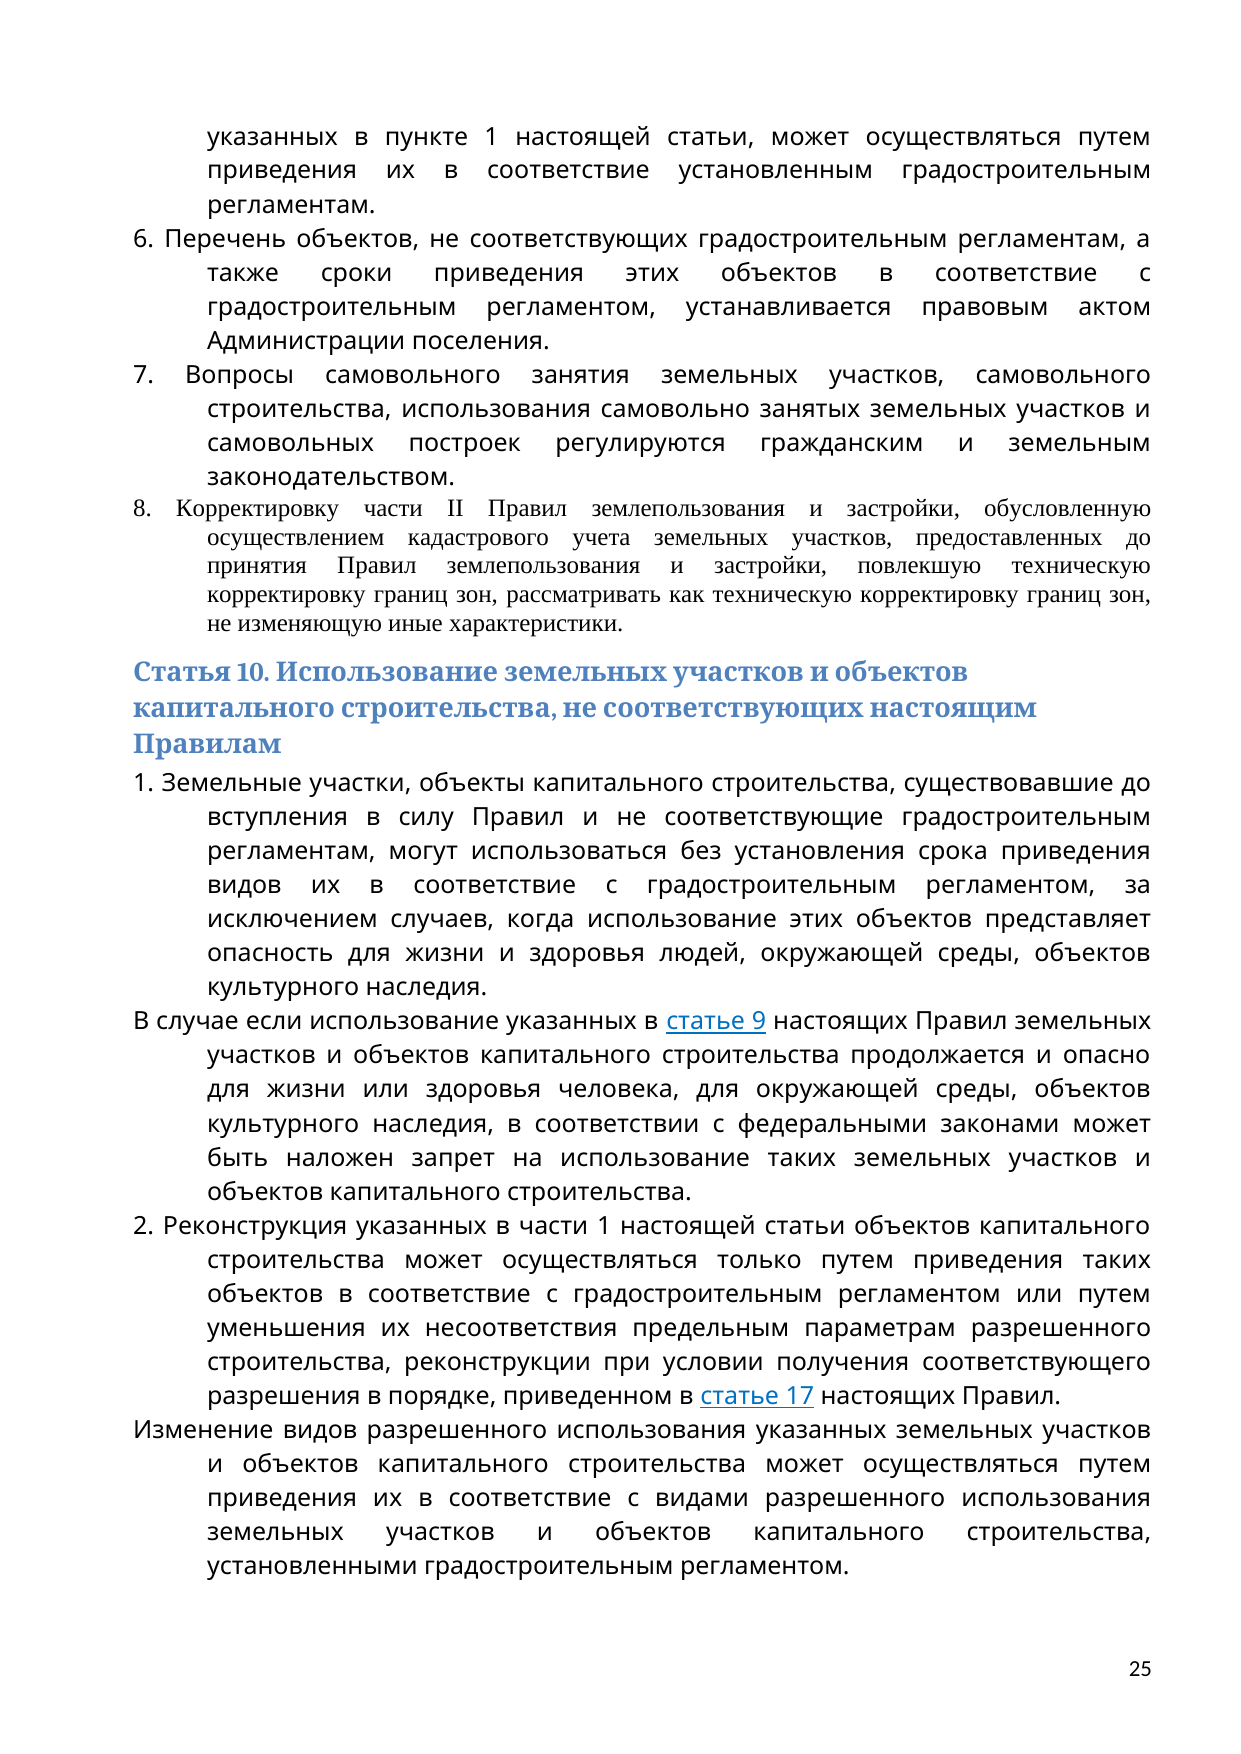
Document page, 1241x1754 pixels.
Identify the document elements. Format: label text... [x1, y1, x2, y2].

text 2. Реконструкция указанных в части 1 настоящей статьи объектов капитального строительства может осуществляться только путем приведения таких объектов в соответствие с градостроительным регламентом или путем уменьшения их несоответствия предельным параметрам разрешенного строительства, реконструкции при условии получения соответствующего разрешения в порядке, приведенном в статье 17 настоящих Правил. [133, 1207, 1152, 1412]
text В случае если использование указанных в статье 9 настоящих Правил земельных участков и объектов капитального строительства продолжается и опасно для жизни или здоровья человека, для окружающей среды, объектов культурного наследия, в соответствии с федеральными законами может быть наложен запрет на использование таких земельных участков и объектов капитального строительства. [133, 1003, 1152, 1207]
subtitle Статья 10. Использование земельных участков и объектов капитального строительства, не соответствующих настоящим Правилам [133, 657, 1152, 760]
text 6. Перечень объектов, не соответствующих градостроительным регламентам, а также сроки приведения этих объектов в соответствие с градостроительным регламентом, устанавливается правовым актом Администрации поселения. [133, 220, 1152, 357]
text 7. Вопросы самовольного занятия земельных участков, самовольного строительства, использования самовольно занятых земельных участков и самовольных построек регулируются гражданским и земельным законодательством. [133, 357, 1152, 493]
text Изменение видов разрешенного использования указанных земельных участков и объектов капитального строительства может осуществляться путем приведения их в соответствие с видами разрешенного использования земельных участков и объектов капитального строительства, установленными градостроительным регламентом. [133, 1412, 1152, 1582]
text 1. Земельные участки, объекты капитального строительства, существовавшие до вступления в силу Правил и не соответствующие градостроительным регламентам, могут использоваться без установления срока приведения видов их в соответствие с градостроительным регламентом, за исключением случаев, когда использование этих объектов представляет опасность для жизни и здоровья людей, окружающей среды, объектов культурного наследия. [133, 764, 1152, 1003]
text 8. Корректировку части II Правил землепользования и застройки, обусловленную осуществлением кадастрового учета земельных участков, предоставленных до принятия Правил землепользования и застройки, повлекшую техническую корректировку границ зон, рассматривать как техническую корректировку границ зон, не изменяющую иные характеристики. [133, 493, 1152, 637]
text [133, 118, 1152, 220]
